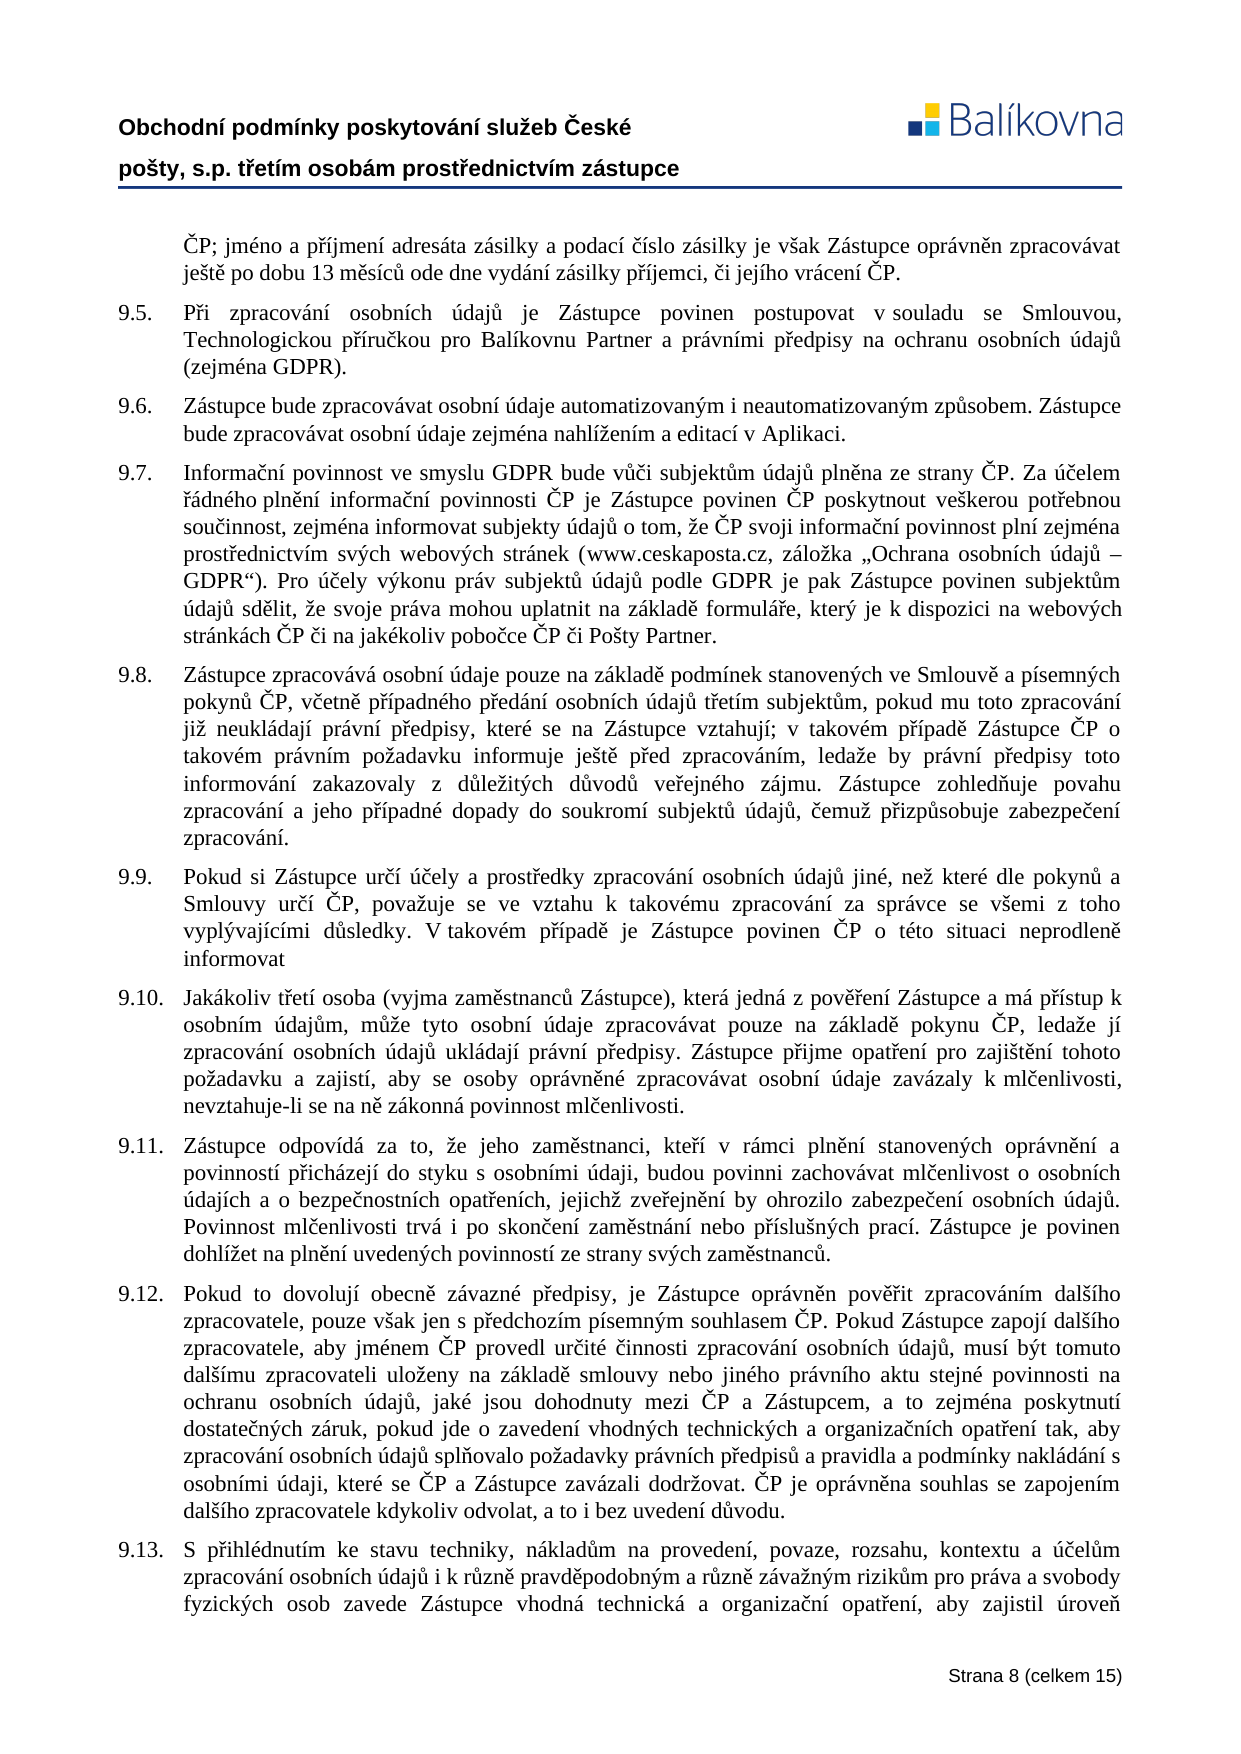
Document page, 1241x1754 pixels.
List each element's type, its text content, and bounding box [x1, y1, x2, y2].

list Pokud to dovolují obecně závazné předpisy, je Zástupce oprávněn pověřit zpracováním dalšího zpracovatele, pouze však jen s předchozím písemným souhlasem ČP. Pokud Zástupce zapojí dalšího zpracovatele, aby jménem ČP provedl určité činnosti zpracování osobních údajů, musí být tomuto dalšímu zpracovateli uloženy na základě smlouvy nebo jiného právního aktu stejné povinnosti na ochranu osobních údajů, jaké jsou dohodnuty mezi ČP a Zástupcem, a to zejména poskytnutí dostatečných záruk, pokud jde o zavedení vhodných technických a organizačních opatření tak, aby zpracování osobních údajů splňovalo požadavky právních předpisů a pravidla a podmínky nakládání s osobními údaji, které se ČP a Zástupce zavázali dodržovat. ČP je oprávněna souhlas se zapojením dalšího zpracovatele kdykoliv odvolat, a to i bez uvedení důvodu. [118, 1280, 1122, 1523]
picture [908, 103, 1123, 136]
list Zástupce zpracovává osobní údaje pouze na základě podmínek stanovených ve Smlouvě a písemných pokynů ČP, včetně případného předání osobních údajů třetím subjektům, pokud mu toto zpracování již neukládají právní předpisy, které se na Zástupce vztahují; v takovém případě Zástupce ČP o takovém právním požadavku informuje ještě před zpracováním, ledaže by právní předpisy toto informování zakazovaly z důležitých důvodů veřejného zájmu. Zástupce zohledňuje povahu zpracování a jeho případné dopady do soukromí subjektů údajů, čemuž přizpůsobuje zabezpečení zpracování. [118, 661, 1122, 851]
list Informační povinnost ve smyslu GDPR bude vůči subjektům údajů plněna ze strany ČP. Za účelem řádného plnění informační povinnosti ČP je Zástupce povinen ČP poskytnout veškerou potřebnou součinnost, zejména informovat subjekty údajů o tom, že ČP svoji informační povinnost plní zejména prostřednictvím svých webových stránek (www.ceskaposta.cz, záložka „Ochrana osobních údajů – GDPR“). Pro účely výkonu práv subjektů údajů podle GDPR je pak Zástupce povinen subjektům údajů sdělit, že svoje práva mohou uplatnit na základě formuláře, který je k dispozici na webových stránkách ČP či na jakékoliv pobočce ČP či Pošty Partner. [118, 459, 1122, 648]
list Zástupce bude zpracovávat osobní údaje automatizovaným i neautomatizovaným způsobem. Zástupce bude zpracovávat osobní údaje zejména nahlížením a editací v Aplikaci. [118, 392, 1122, 446]
list Jakákoliv třetí osoba (vyjma zaměstnanců Zástupce), která jedná z pověření Zástupce a má přístup k osobním údajům, může tyto osobní údaje zpracovávat pouze na základě pokynu ČP, ledaže jí zpracování osobních údajů ukládají právní předpisy. Zástupce přijme opatření pro zajištění tohoto požadavku a zajistí, aby se osoby oprávněné zpracovávat osobní údaje zavázaly k mlčenlivosti, nevztahuje-li se na ně zákonná povinnost mlčenlivosti. [118, 984, 1122, 1119]
list Při zpracování osobních údajů je Zástupce povinen postupovat v souladu se Smlouvou, Technologickou příručkou pro Balíkovnu Partner a právními předpisy na ochranu osobních údajů (zejména GDPR). [118, 298, 1122, 380]
list Zástupce odpovídá za to, že jeho zaměstnanci, kteří v rámci plnění stanovených oprávnění a povinností přicházejí do styku s osobními údaji, budou povinni zachovávat mlčenlivost o osobních údajích a o bezpečnostních opatřeních, jejichž zveřejnění by ohrozilo zabezpečení osobních údajů. Povinnost mlčenlivosti trvá i po skončení zaměstnání nebo příslušných prací. Zástupce je povinen dohlížet na plnění uvedených povinností ze strany svých zaměstnanců. [118, 1132, 1122, 1267]
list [118, 232, 1122, 286]
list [118, 1536, 1122, 1617]
list Pokud si Zástupce určí účely a prostředky zpracování osobních údajů jiné, než které dle pokynů a Smlouvy určí ČP, považuje se ve vztahu k takovému zpracování za správce se všemi z toho vyplývajícími důsledky. V takovém případě je Zástupce povinen ČP o této situaci neprodleně informovat [118, 863, 1122, 971]
